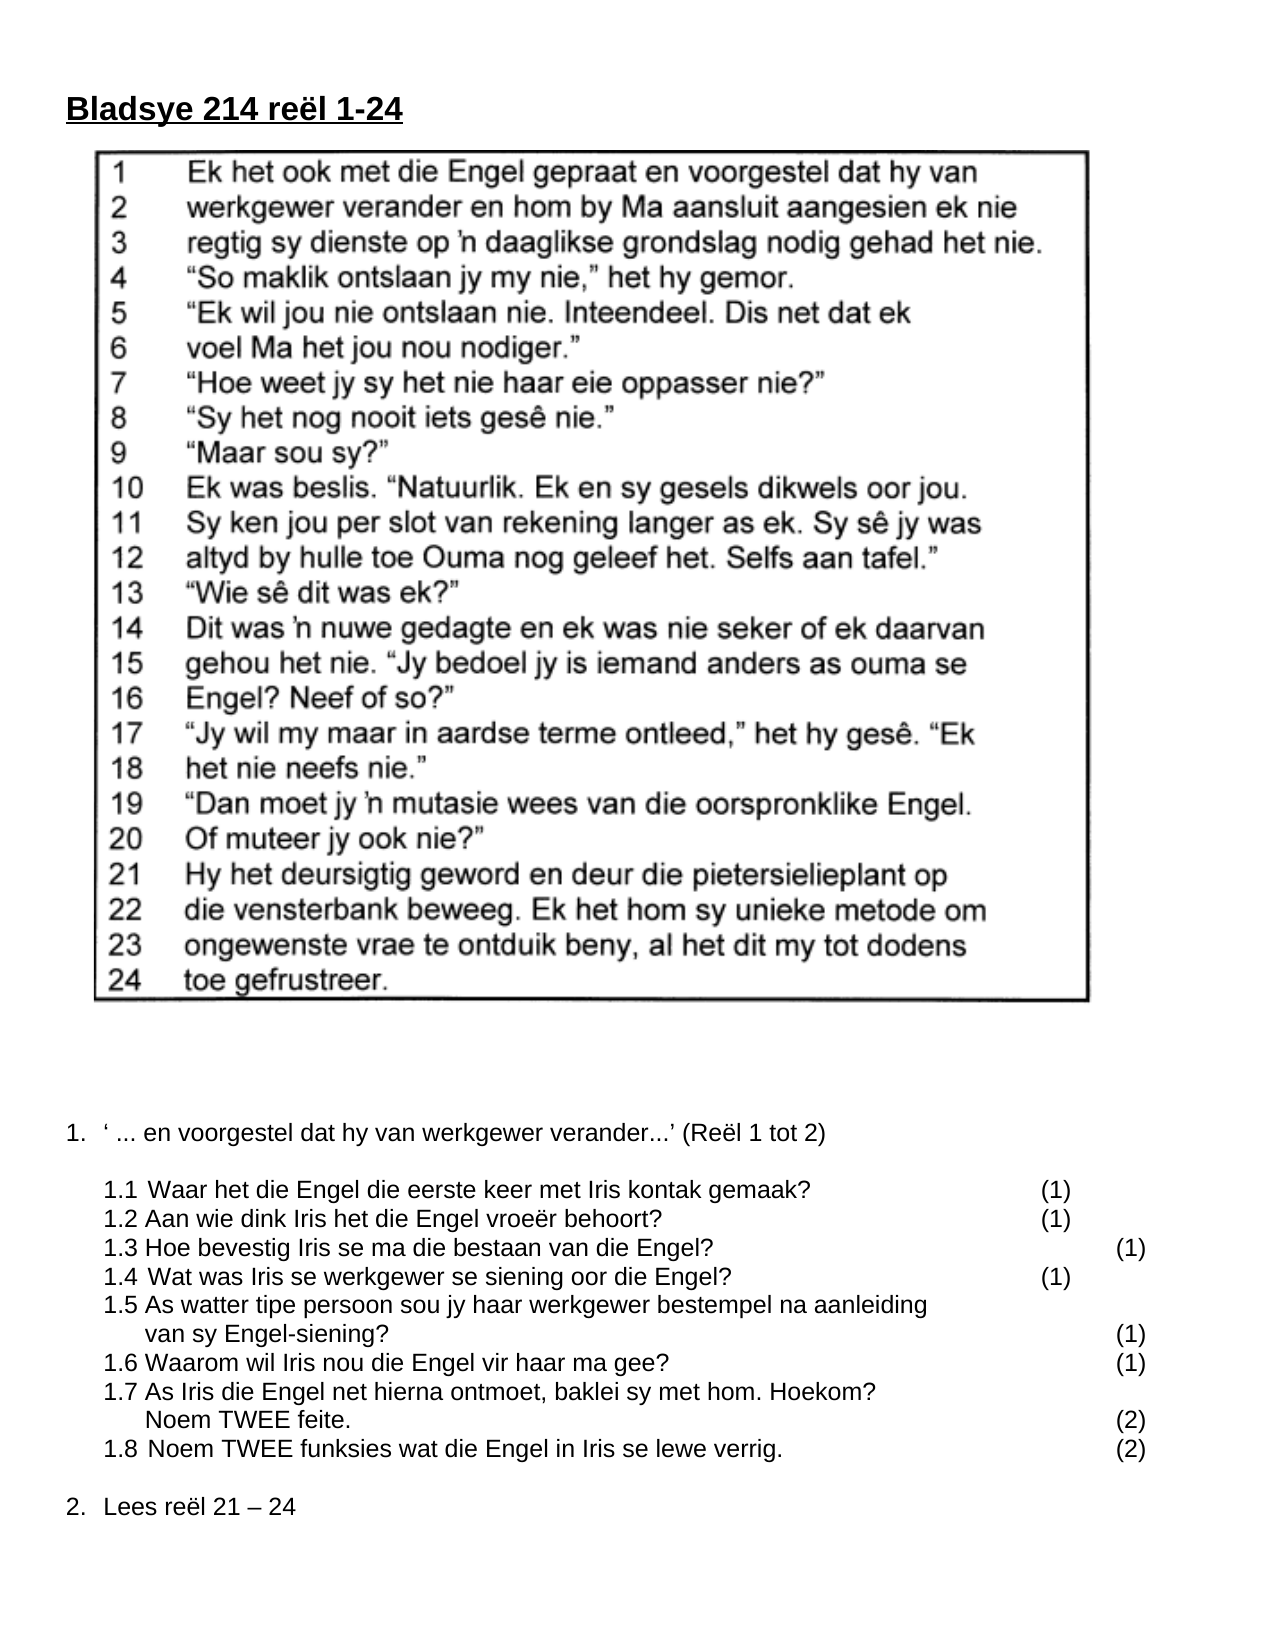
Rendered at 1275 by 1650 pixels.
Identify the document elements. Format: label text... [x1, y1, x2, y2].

list ‘ ... en voorgestel dat hy van werkgewer verander...’ (Reël 1 tot 2) [66, 1118, 1197, 1147]
list Lees reël 21 – 24 [66, 1492, 1197, 1520]
list 1.4 Wat was Iris se werkgewer se siening oor die Engel? (1) [103, 1262, 1197, 1290]
list 1.1 Waar het die Engel die eerste keer met Iris kontak gemaak? (1) [103, 1175, 1197, 1204]
list 1.8 Noem TWEE funksies wat die Engel in Iris se lewe verrig. (2) [103, 1434, 1197, 1463]
text Bladsye 214 reël 1-24 [66, 89, 1197, 127]
picture [93, 150, 1097, 1008]
list van sy Engel-siening? (1) [103, 1319, 1197, 1348]
list Noem TWEE feite. (2) [103, 1405, 1197, 1434]
list 1.7 As Iris die Engel net hierna ontmoet, baklei sy met hom. Hoekom? [103, 1377, 1197, 1405]
list 1.2 Aan wie dink Iris het die Engel vroeër behoort? (1) [103, 1204, 1197, 1233]
list 1.3 Hoe bevestig Iris se ma die bestaan van die Engel? (1) [103, 1233, 1197, 1262]
list 1.6 Waarom wil Iris nou die Engel vir haar ma gee? (1) [103, 1348, 1197, 1377]
list 1.5 As watter tipe persoon sou jy haar werkgewer bestempel na aanleiding [103, 1290, 1197, 1319]
